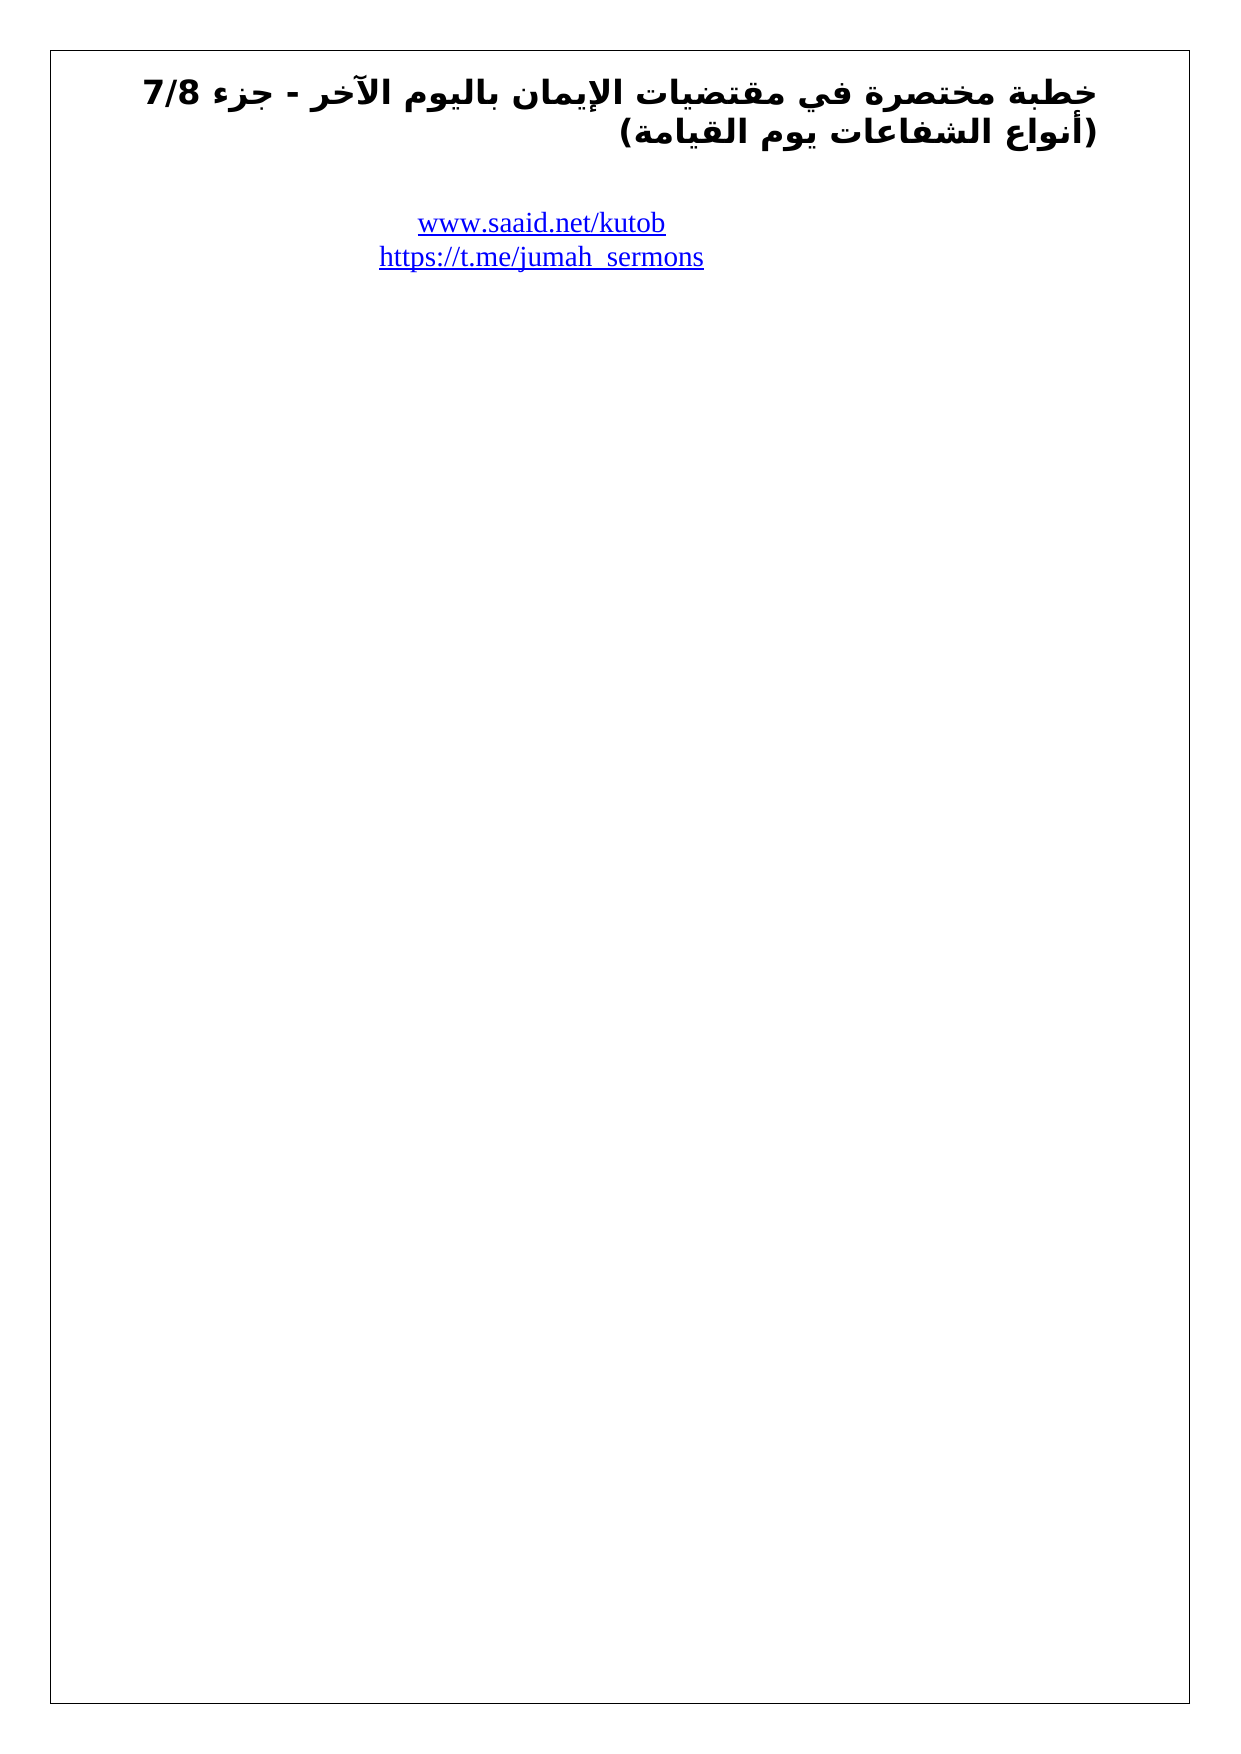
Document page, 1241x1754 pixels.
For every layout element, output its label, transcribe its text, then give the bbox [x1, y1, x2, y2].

text https://t.me/jumah_sermons [142, 239, 942, 272]
text www.saaid.net/kutob [142, 205, 942, 239]
